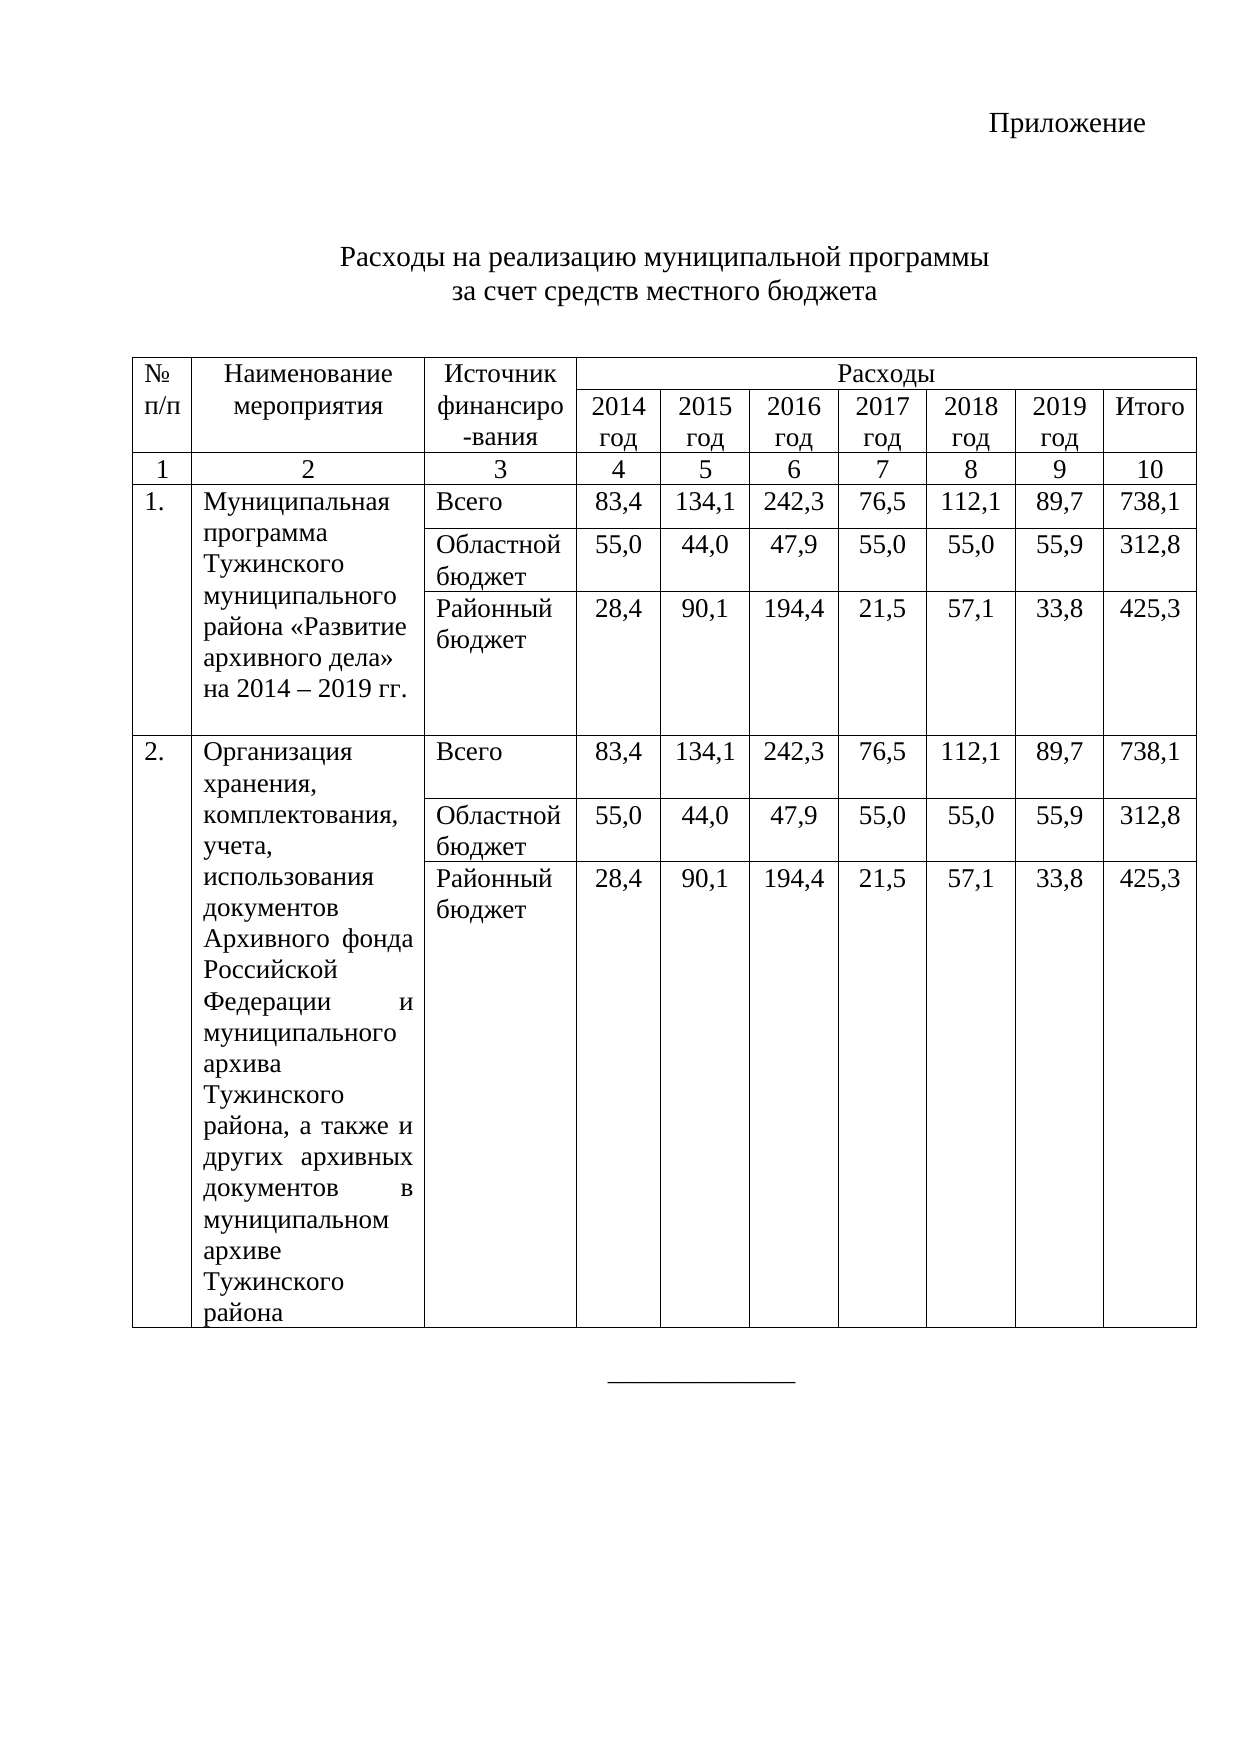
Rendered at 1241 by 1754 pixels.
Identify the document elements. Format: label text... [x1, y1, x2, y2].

table_cell 21,5 [839, 592, 926, 734]
table_cell 55,0 [839, 799, 926, 861]
text за счет средств местного бюджета [177, 273, 1152, 306]
table_cell 1 [133, 453, 191, 484]
table_cell Организация хранения, комплектования, учета, использования документов Архивного фонда Российской Федерации и муниципального архива Тужинского района, а также и других архивных документов в муниципальном архиве Тужинского района [192, 736, 424, 1327]
table_cell 2015 год [661, 390, 749, 452]
table_cell 89,7 [1016, 485, 1103, 527]
table_cell 6 [750, 453, 838, 484]
table_cell Районный бюджет [425, 862, 576, 1327]
table_cell 2014 год [577, 390, 660, 452]
table_cell 738,1 [1104, 485, 1196, 527]
table_cell Итого [1104, 390, 1196, 452]
table_cell 55,9 [1016, 529, 1103, 591]
table_cell 112,1 [927, 485, 1015, 527]
table_cell 83,4 [577, 485, 660, 527]
table_cell 738,1 [1104, 736, 1196, 798]
table_header Наименование мероприятия [192, 358, 424, 452]
table_cell 3 [425, 453, 576, 484]
table_cell 33,8 [1016, 862, 1103, 1327]
text Расходы на реализацию муниципальной программы [177, 239, 1152, 273]
table_cell 90,1 [661, 592, 749, 734]
table_cell 2017 год [839, 390, 926, 452]
table_cell 89,7 [1016, 736, 1103, 798]
table_cell 55,0 [927, 799, 1015, 861]
table_cell 1. [133, 485, 191, 734]
table_cell 134,1 [661, 485, 749, 527]
table_cell 44,0 [661, 799, 749, 861]
table_cell 112,1 [927, 736, 1015, 798]
table_cell 55,0 [577, 799, 660, 861]
table_cell 55,0 [927, 529, 1015, 591]
table_cell 194,4 [750, 862, 838, 1327]
table_cell 425,3 [1104, 862, 1196, 1327]
table_cell 55,9 [1016, 799, 1103, 861]
table_cell 76,5 [839, 485, 926, 527]
table_cell 55,0 [839, 529, 926, 591]
table_cell 134,1 [661, 736, 749, 798]
table_cell 194,4 [750, 592, 838, 734]
table_header Источник финансиро-вания [425, 358, 576, 452]
table_cell Областной бюджет [425, 529, 576, 591]
table_cell 55,0 [577, 529, 660, 591]
table_cell 57,1 [927, 592, 1015, 734]
table_cell 21,5 [839, 862, 926, 1327]
table_cell 8 [927, 453, 1015, 484]
table_cell 76,5 [839, 736, 926, 798]
table_cell 28,4 [577, 862, 660, 1327]
table_cell 2 [192, 453, 424, 484]
table_cell Муниципальная программа Тужинского муниципального района «Развитие архивного дела» на 2014 – 2019 гг. [192, 485, 424, 734]
table_cell 4 [577, 453, 660, 484]
table_cell Областной бюджет [425, 799, 576, 861]
text _______________ [177, 1357, 1152, 1386]
table_cell 2. [133, 736, 191, 1327]
table_cell 242,3 [750, 736, 838, 798]
text Приложение [915, 105, 1152, 138]
table_cell 90,1 [661, 862, 749, 1327]
table_cell 2018 год [927, 390, 1015, 452]
table_cell 10 [1104, 453, 1196, 484]
table_cell 312,8 [1104, 799, 1196, 861]
table_cell 47,9 [750, 529, 838, 591]
table_cell Всего [425, 736, 576, 798]
table_cell 33,8 [1016, 592, 1103, 734]
table_cell 9 [1016, 453, 1103, 484]
table_cell 425,3 [1104, 592, 1196, 734]
table_cell 7 [839, 453, 926, 484]
table_cell 5 [661, 453, 749, 484]
table_cell 2019 год [1016, 390, 1103, 452]
table_cell 83,4 [577, 736, 660, 798]
table_cell 44,0 [661, 529, 749, 591]
table_cell 2016 год [750, 390, 838, 452]
table_cell 47,9 [750, 799, 838, 861]
table_cell 242,3 [750, 485, 838, 527]
table_header № п/п [133, 358, 191, 452]
table_cell 312,8 [1104, 529, 1196, 591]
table_cell 28,4 [577, 592, 660, 734]
table_header Расходы [577, 358, 1196, 389]
table_cell 57,1 [927, 862, 1015, 1327]
table_cell Всего [425, 485, 576, 527]
table_cell Районный бюджет [425, 592, 576, 734]
